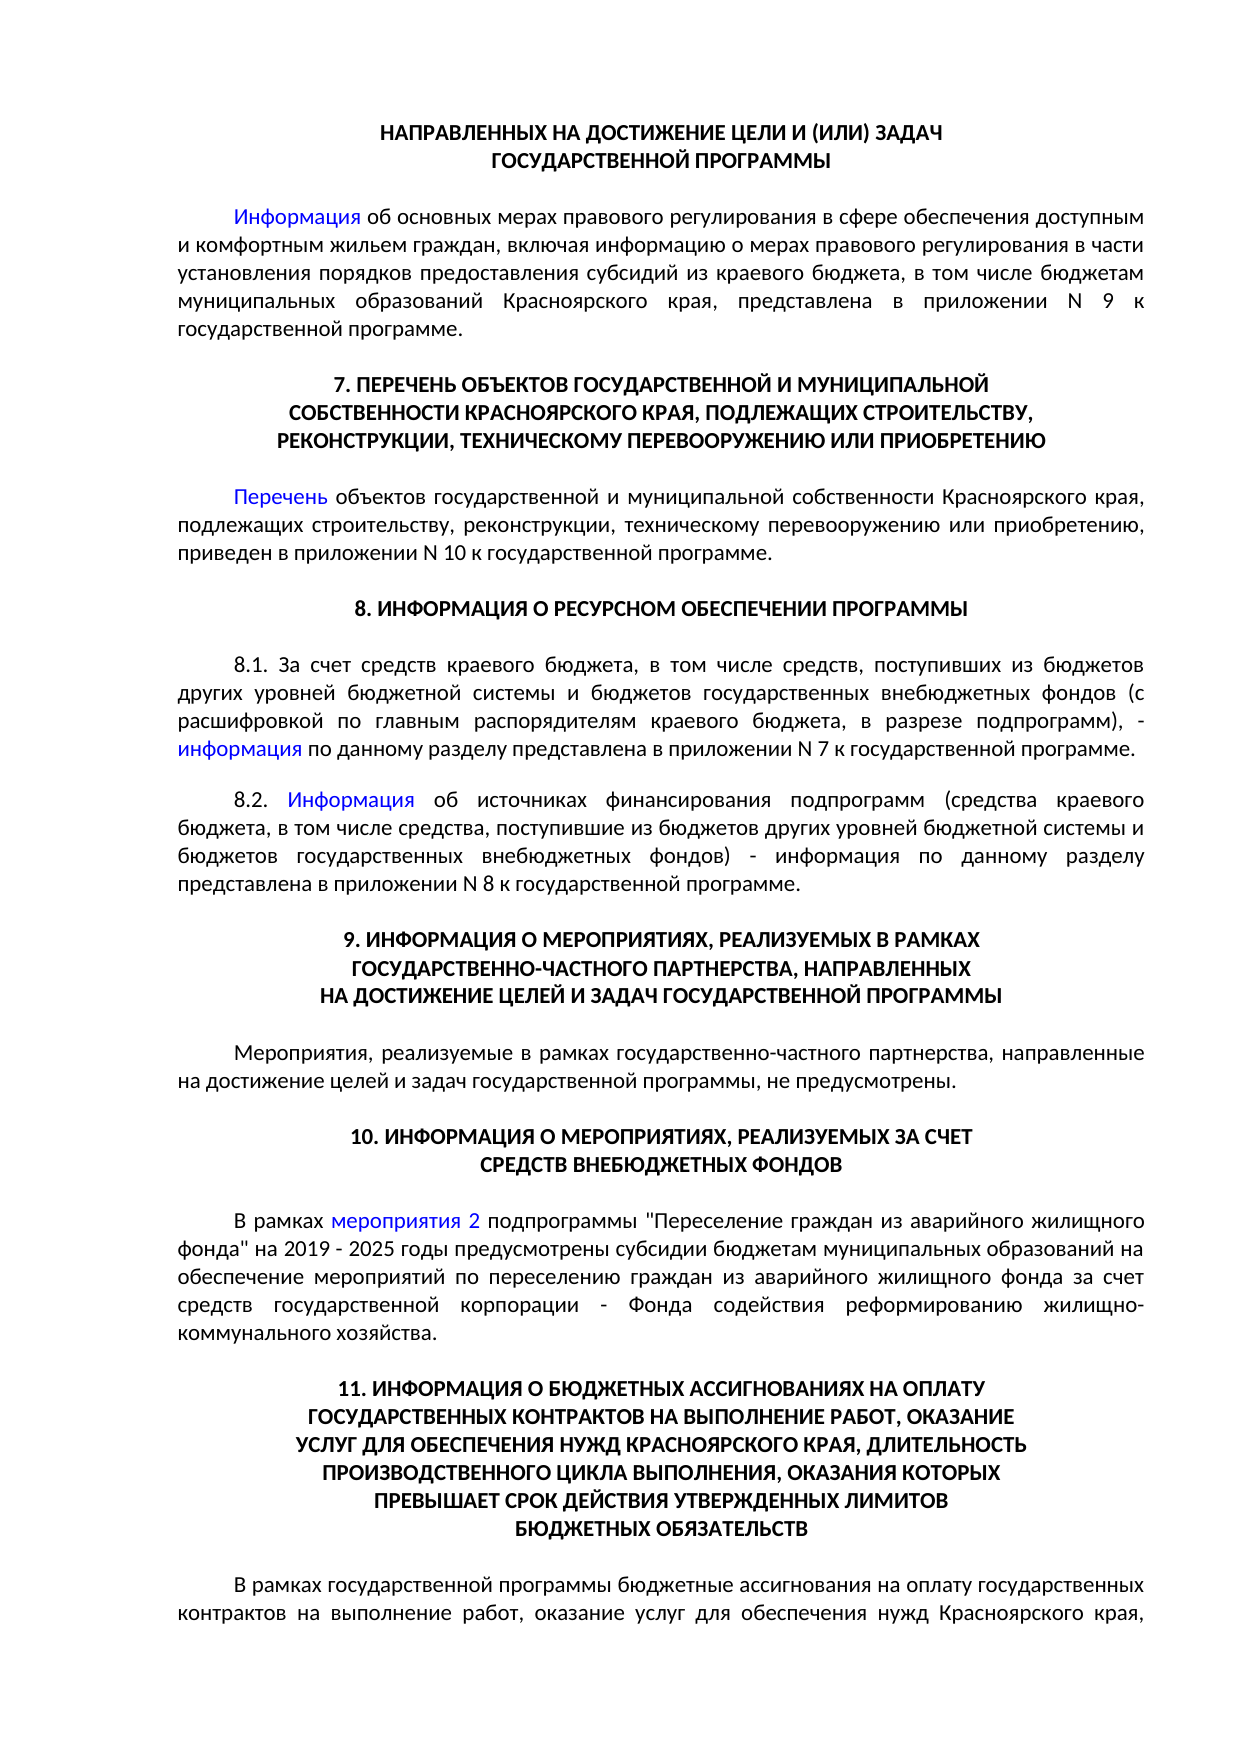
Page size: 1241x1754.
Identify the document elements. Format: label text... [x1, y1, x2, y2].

text Перечень объектов государственной и муниципальной собственности Красноярского края, подлежащих строительству, реконструкции, техническому перевооружению или приобретению, приведен в приложении N 10 к государственной программе. [177, 482, 1146, 566]
text 8.2. Информация об источниках финансирования подпрограмм (средства краевого бюджета, в том числе средства, поступившие из бюджетов других уровней бюджетной системы и бюджетов государственных внебюджетных фондов) - информация по данному разделу представлена в приложении N 8 к государственной программе. [177, 786, 1146, 898]
title НАПРАВЛЕННЫХ НА ДОСТИЖЕНИЕ ЦЕЛИ И (ИЛИ) ЗАДАЧ [177, 118, 1146, 146]
text В рамках мероприятия 2 подпрограммы "Переселение граждан из аварийного жилищного фонда" на 2019 - 2025 годы предусмотрены субсидии бюджетам муниципальных образований на обеспечение мероприятий по переселению граждан из аварийного жилищного фонда за счет средств государственной корпорации - Фонда содействия реформированию жилищно-коммунального хозяйства. [177, 1206, 1146, 1346]
title 9. ИНФОРМАЦИЯ О МЕРОПРИЯТИЯХ, РЕАЛИЗУЕМЫХ В РАМКАХ [177, 926, 1146, 954]
title 8. ИНФОРМАЦИЯ О РЕСУРСНОМ ОБЕСПЕЧЕНИИ ПРОГРАММЫ [177, 594, 1146, 622]
title 11. ИНФОРМАЦИЯ О БЮДЖЕТНЫХ АССИГНОВАНИЯХ НА ОПЛАТУ [177, 1374, 1146, 1402]
title 10. ИНФОРМАЦИЯ О МЕРОПРИЯТИЯХ, РЕАЛИЗУЕМЫХ ЗА СЧЕТ [177, 1122, 1146, 1150]
title СРЕДСТВ ВНЕБЮДЖЕТНЫХ ФОНДОВ [177, 1150, 1146, 1178]
title РЕКОНСТРУКЦИИ, ТЕХНИЧЕСКОМУ ПЕРЕВООРУЖЕНИЮ ИЛИ ПРИОБРЕТЕНИЮ [177, 426, 1146, 454]
text Информация об основных мерах правового регулирования в сфере обеспечения доступным и комфортным жильем граждан, включая информацию о мерах правового регулирования в части установления порядков предоставления субсидий из краевого бюджета, в том числе бюджетам муниципальных образований Красноярского края, представлена в приложении N 9 к государственной программе. [177, 202, 1146, 342]
title НА ДОСТИЖЕНИЕ ЦЕЛЕЙ И ЗАДАЧ ГОСУДАРСТВЕННОЙ ПРОГРАММЫ [177, 982, 1146, 1010]
title ГОСУДАРСТВЕННО-ЧАСТНОГО ПАРТНЕРСТВА, НАПРАВЛЕННЫХ [177, 954, 1146, 982]
title ГОСУДАРСТВЕННЫХ КОНТРАКТОВ НА ВЫПОЛНЕНИЕ РАБОТ, ОКАЗАНИЕ [177, 1402, 1146, 1430]
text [177, 1570, 1146, 1626]
title ПРЕВЫШАЕТ СРОК ДЕЙСТВИЯ УТВЕРЖДЕННЫХ ЛИМИТОВ [177, 1486, 1146, 1514]
title УСЛУГ ДЛЯ ОБЕСПЕЧЕНИЯ НУЖД КРАСНОЯРСКОГО КРАЯ, ДЛИТЕЛЬНОСТЬ [177, 1430, 1146, 1458]
title СОБСТВЕННОСТИ КРАСНОЯРСКОГО КРАЯ, ПОДЛЕЖАЩИХ СТРОИТЕЛЬСТВУ, [177, 398, 1146, 426]
title ГОСУДАРСТВЕННОЙ ПРОГРАММЫ [177, 146, 1146, 174]
text 8.1. За счет средств краевого бюджета, в том числе средств, поступивших из бюджетов других уровней бюджетной системы и бюджетов государственных внебюджетных фондов (с расшифровкой по главным распорядителям краевого бюджета, в разрезе подпрограмм), - информация по данному разделу представлена в приложении N 7 к государственной программе. [177, 651, 1146, 763]
text Мероприятия, реализуемые в рамках государственно-частного партнерства, направленные на достижение целей и задач государственной программы, не предусмотрены. [177, 1038, 1146, 1094]
title БЮДЖЕТНЫХ ОБЯЗАТЕЛЬСТВ [177, 1514, 1146, 1542]
title ПРОИЗВОДСТВЕННОГО ЦИКЛА ВЫПОЛНЕНИЯ, ОКАЗАНИЯ КОТОРЫХ [177, 1458, 1146, 1486]
title 7. ПЕРЕЧЕНЬ ОБЪЕКТОВ ГОСУДАРСТВЕННОЙ И МУНИЦИПАЛЬНОЙ [177, 370, 1146, 398]
